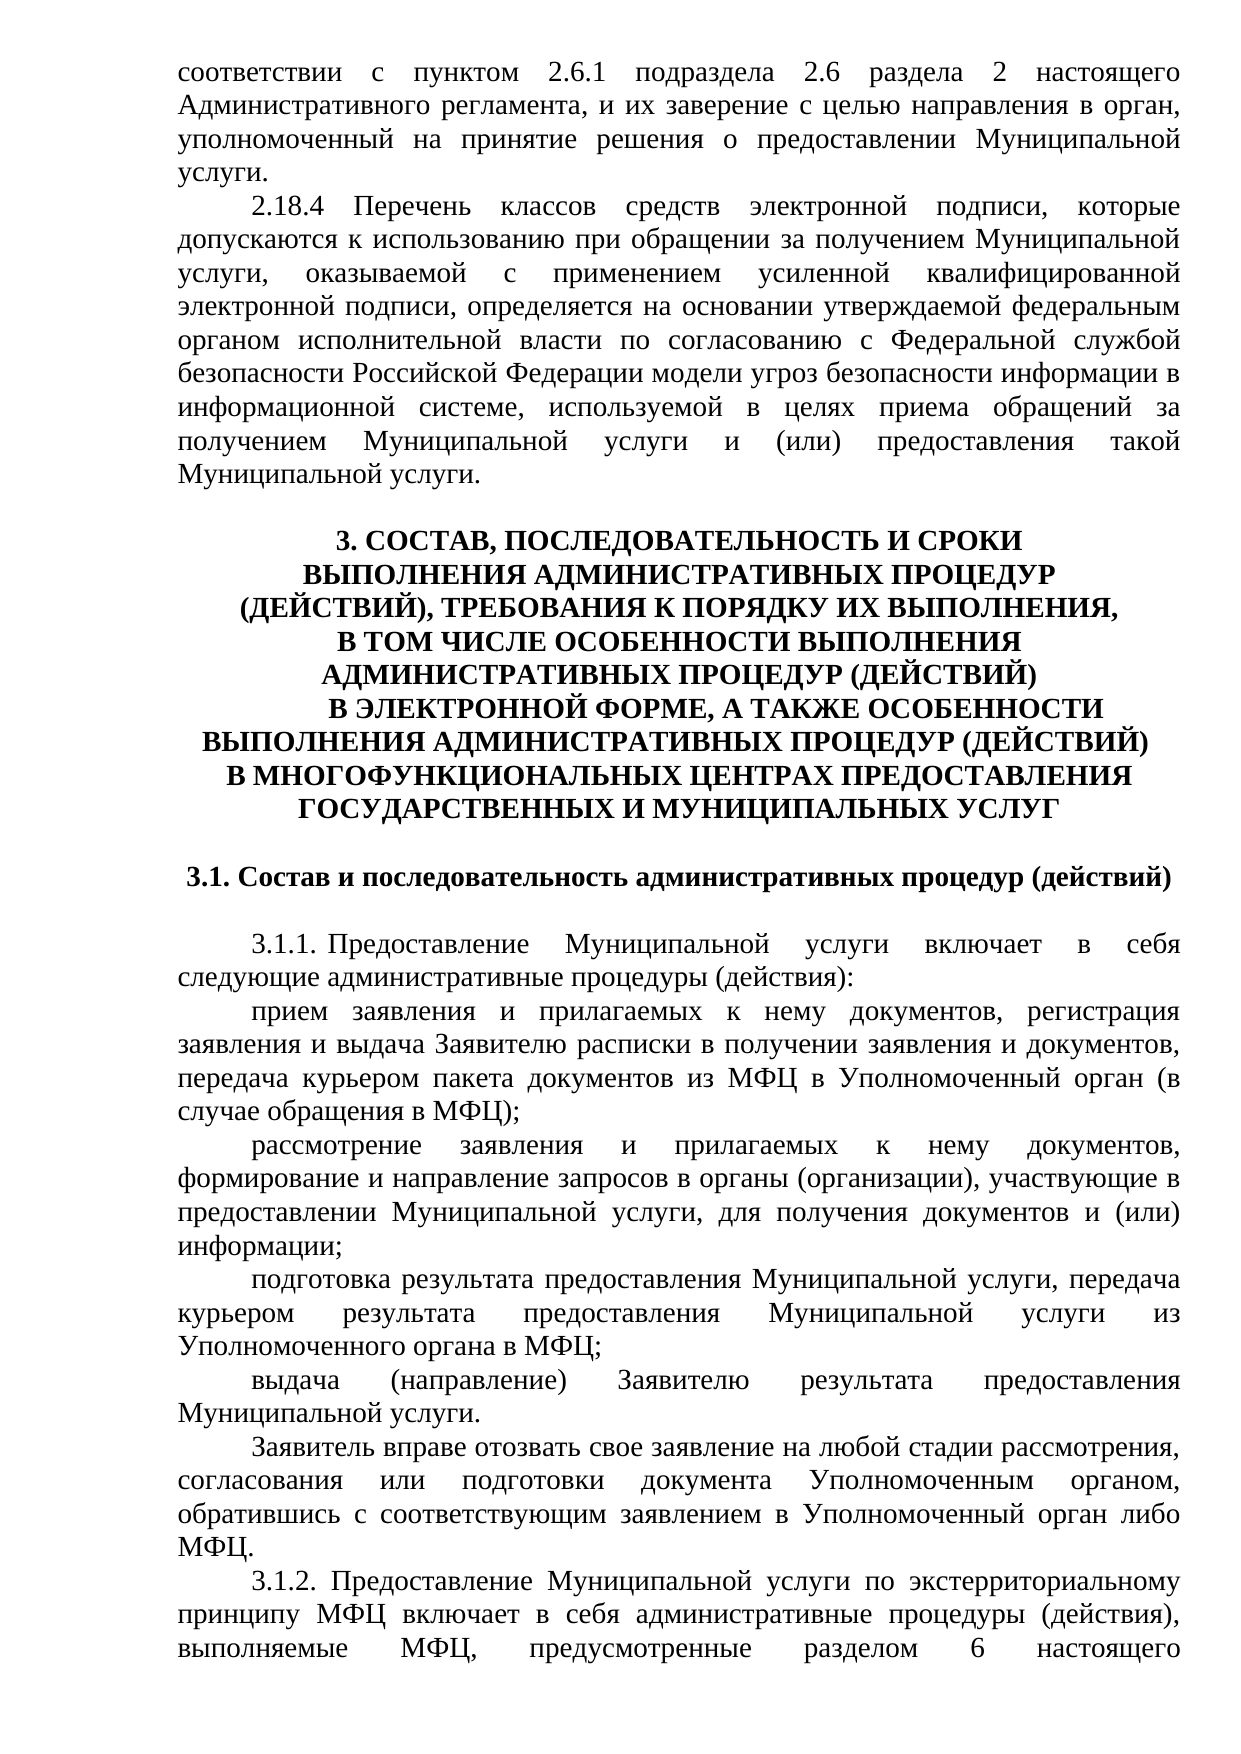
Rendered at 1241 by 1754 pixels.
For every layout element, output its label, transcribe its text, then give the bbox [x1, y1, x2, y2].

text В ТОМ ЧИСЛЕ ОСОБЕННОСТИ ВЫПОЛНЕНИЯ АДМИНИСТРАТИВНЫХ ПРОЦЕДУР (ДЕЙСТВИЙ) [177, 624, 1181, 691]
text 3.1. Состав и последовательность административных процедур (действий) [177, 859, 1181, 892]
text (ДЕЙСТВИЙ), ТРЕБОВАНИЯ К ПОРЯДКУ ИХ ВЫПОЛНЕНИЯ, [177, 590, 1181, 624]
text прием заявления и прилагаемых к нему документов, регистрация заявления и выдача Заявителю расписки в получении заявления и документов, передача курьером пакета документов из МФЦ в Уполномоченный орган (в случае обращения в МФЦ); [177, 993, 1181, 1127]
text Заявитель вправе отозвать свое заявление на любой стадии рассмотрения, согласования или подготовки документа Уполномоченным органом, обратившись с соответствующим заявлением в Уполномоченный орган либо МФЦ. [177, 1429, 1181, 1563]
text рассмотрение заявления и прилагаемых к нему документов, формирование и направление запросов в органы (организации), участвующие в предоставлении Муниципальной услуги, для получения документов и (или) информации; [177, 1127, 1181, 1261]
text В ЭЛЕКТРОННОЙ ФОРМЕ, А ТАКЖЕ ОСОБЕННОСТИ ВЫПОЛНЕНИЯ АДМИНИСТРАТИВНЫХ ПРОЦЕДУР (ДЕЙСТВИЙ) В МНОГОФУНКЦИОНАЛЬНЫХ ЦЕНТРАХ ПРЕДОСТАВЛЕНИЯ ГОСУДАРСТВЕННЫХ И МУНИЦИПАЛЬНЫХ УСЛУГ [177, 691, 1181, 825]
text ВЫПОЛНЕНИЯ АДМИНИСТРАТИВНЫХ ПРОЦЕДУР [177, 557, 1181, 590]
text 3. СОСТАВ, ПОСЛЕДОВАТЕЛЬНОСТЬ И СРОКИ [177, 523, 1181, 557]
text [177, 1563, 1181, 1664]
list Предоставление Муниципальной услуги включает в себя следующие административные процедуры (действия): [177, 926, 1181, 993]
text 2.18.4 Перечень классов средств электронной подписи, которые допускаются к использованию при обращении за получением Муниципальной услуги, оказываемой с применением усиленной квалифицированной электронной подписи, определяется на основании утверждаемой федеральным органом исполнительной власти по согласованию с Федеральной службой безопасности Российской Федерации модели угроз безопасности информации в информационной системе, используемой в целях приема обращений за получением Муниципальной услуги и (или) предоставления такой Муниципальной услуги. [177, 188, 1181, 490]
text выдача (направление) Заявителю результата предоставления Муниципальной услуги. [177, 1362, 1181, 1429]
text подготовка результата предоставления Муниципальной услуги, передача курьером результата предоставления Муниципальной услуги из Уполномоченного органа в МФЦ; [177, 1261, 1181, 1362]
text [177, 54, 1181, 188]
